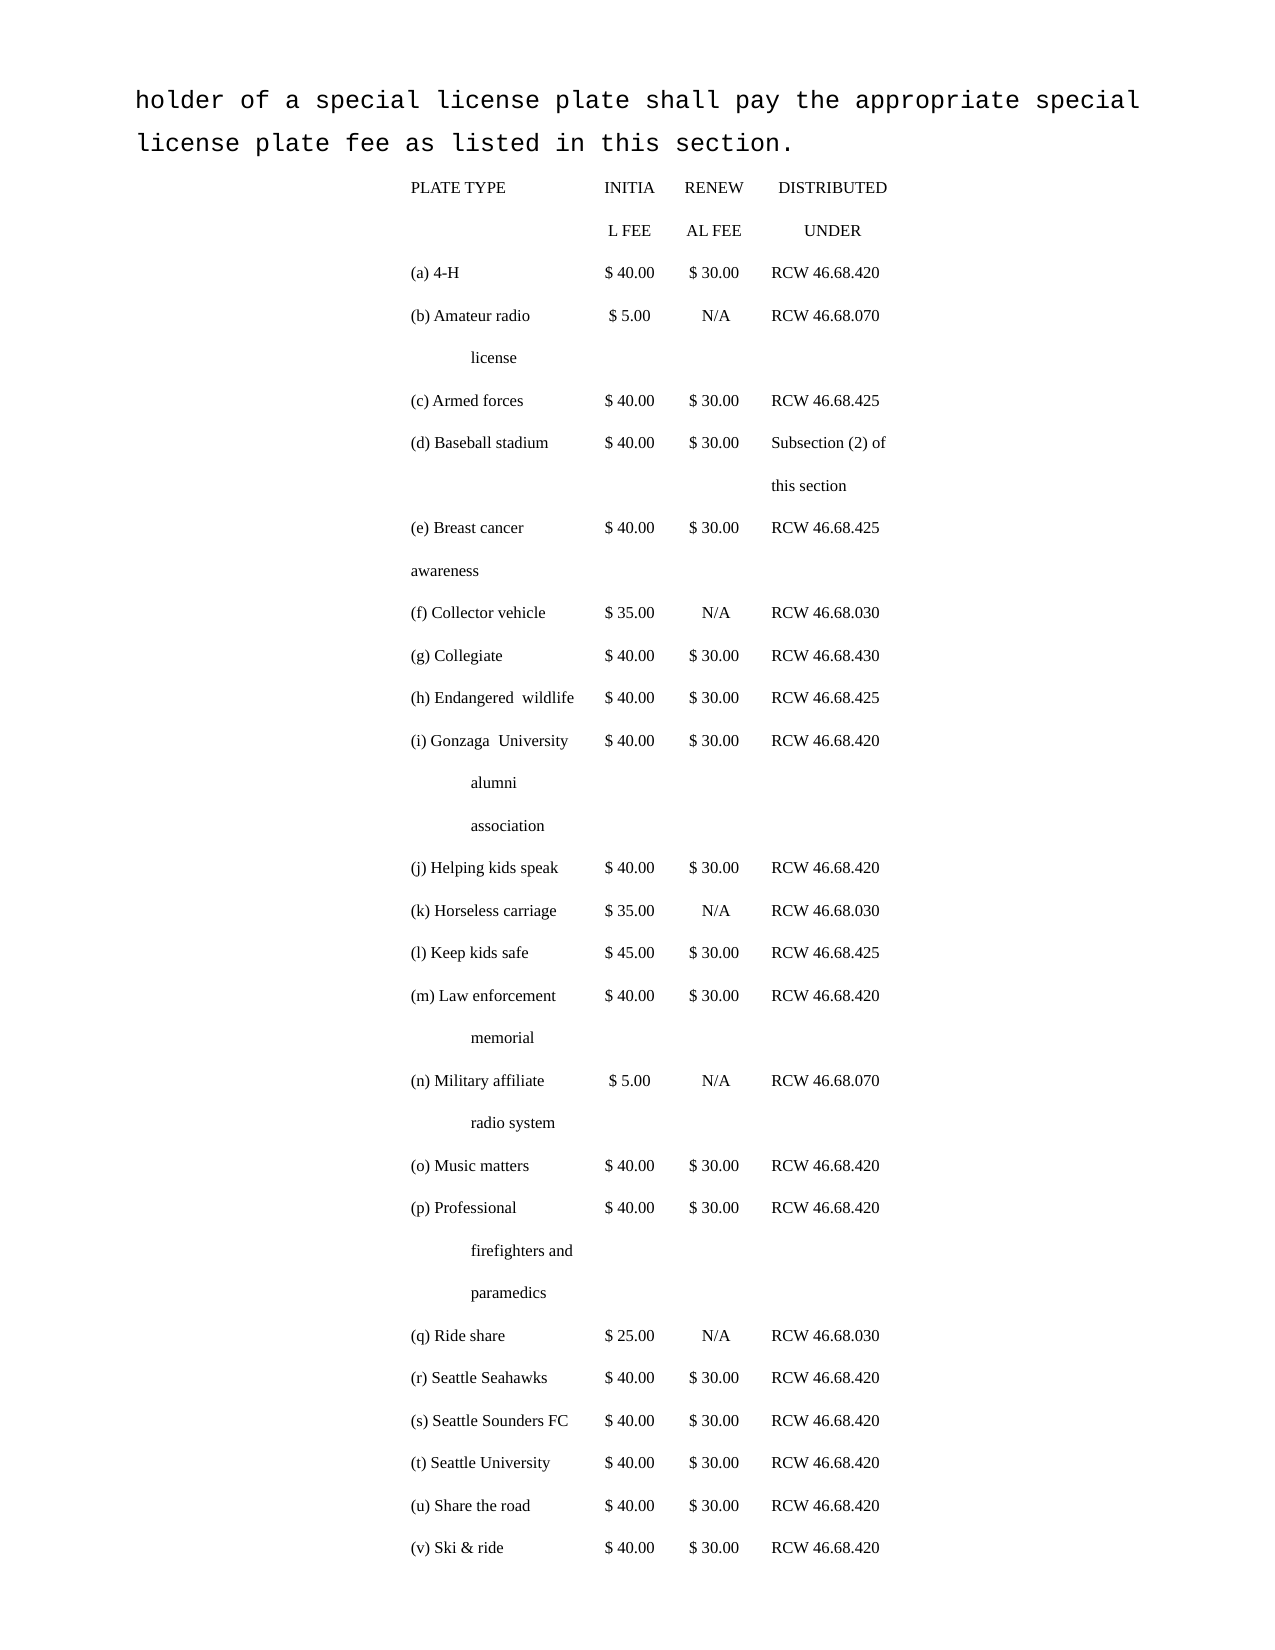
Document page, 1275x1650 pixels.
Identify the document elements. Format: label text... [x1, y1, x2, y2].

table_cell (c) Armed forces [399, 373, 591, 415]
table_cell RCW 46.68.420 [760, 840, 906, 882]
table_cell $ 30.00 [668, 1520, 760, 1562]
table_cell RCW 46.68.420 [760, 1520, 906, 1562]
table_cell RCW 46.68.420 [760, 1478, 906, 1520]
table_cell $ 30.00 [668, 245, 760, 287]
table_cell $ 45.00 [591, 925, 668, 967]
table_cell RCW 46.68.425 [760, 373, 906, 415]
table_cell $ 30.00 [668, 500, 760, 585]
table_cell $ 30.00 [668, 1478, 760, 1520]
table_cell (i) Gonzaga University alumni association [399, 713, 591, 840]
table_cell N/A [668, 883, 760, 925]
table_cell $ 40.00 [591, 373, 668, 415]
table_cell $ 30.00 [668, 373, 760, 415]
table_cell RCW 46.68.425 [760, 925, 906, 967]
table_cell N/A [668, 288, 760, 372]
table_cell RCW 46.68.420 [760, 1138, 906, 1180]
table_cell $ 5.00 [591, 1053, 668, 1137]
table_header RENEWAL FEE [668, 160, 760, 245]
table_cell (g) Collegiate [399, 628, 591, 670]
table_cell RCW 46.68.070 [760, 288, 906, 372]
table_cell RCW 46.68.030 [760, 1308, 906, 1350]
table_cell (j) Helping kids speak [399, 840, 591, 882]
table_cell N/A [668, 1053, 760, 1137]
table_cell $ 40.00 [591, 1520, 668, 1562]
table_cell RCW 46.68.420 [760, 1350, 906, 1392]
table_cell (o) Music matters [399, 1138, 591, 1180]
table_cell $ 30.00 [668, 1350, 760, 1392]
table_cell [399, 1520, 591, 1562]
table_cell RCW 46.68.425 [760, 670, 906, 712]
table_cell (l) Keep kids safe [399, 925, 591, 967]
table_cell (q) Ride share [399, 1308, 591, 1350]
table_cell (r) Seattle Seahawks [399, 1350, 591, 1392]
table_cell (a) 4-H [399, 245, 591, 287]
table_cell Subsection (2) of this section [760, 415, 906, 500]
table_cell RCW 46.68.420 [760, 1180, 906, 1307]
table_cell $ 35.00 [591, 585, 668, 627]
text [135, 75, 1170, 160]
table_cell $ 30.00 [668, 925, 760, 967]
table_cell $ 30.00 [668, 1138, 760, 1180]
table_cell $ 25.00 [591, 1308, 668, 1350]
table_cell $ 30.00 [668, 840, 760, 882]
table_cell $ 40.00 [591, 500, 668, 585]
table_cell RCW 46.68.420 [760, 713, 906, 840]
table_cell (e) Breast cancer awareness [399, 500, 591, 585]
table_cell RCW 46.68.070 [760, 1053, 906, 1137]
table_cell $ 35.00 [591, 883, 668, 925]
table_cell $ 40.00 [591, 968, 668, 1052]
table_cell $ 40.00 [591, 415, 668, 500]
table_cell (k) Horseless carriage [399, 883, 591, 925]
table_cell $ 40.00 [591, 1478, 668, 1520]
table_cell RCW 46.68.425 [760, 500, 906, 585]
table_header PLATE TYPE [399, 160, 591, 245]
table_cell $ 40.00 [591, 713, 668, 840]
table_cell $ 30.00 [668, 670, 760, 712]
table_cell N/A [668, 585, 760, 627]
table_cell (t) Seattle University [399, 1435, 591, 1477]
table_cell $ 30.00 [668, 968, 760, 1052]
table_cell RCW 46.68.030 [760, 585, 906, 627]
table_cell (f) Collector vehicle [399, 585, 591, 627]
table_cell $ 40.00 [591, 628, 668, 670]
table_cell RCW 46.68.420 [760, 968, 906, 1052]
table_cell (b) Amateur radio license [399, 288, 591, 372]
table_cell (m) Law enforcement memorial [399, 968, 591, 1052]
table_header DISTRIBUTED UNDER [760, 160, 906, 245]
table_cell $ 30.00 [668, 713, 760, 840]
table_cell $ 40.00 [591, 670, 668, 712]
table_cell (n) Military affiliate radio system [399, 1053, 591, 1137]
table_cell $ 40.00 [591, 1180, 668, 1307]
table_cell $ 40.00 [591, 245, 668, 287]
table_cell (s) Seattle Sounders FC [399, 1393, 591, 1435]
table_cell N/A [668, 1308, 760, 1350]
table_cell $ 30.00 [668, 415, 760, 500]
table_header INITIAL FEE [591, 160, 668, 245]
table_cell (d) Baseball stadium [399, 415, 591, 500]
table_cell (h) Endangered wildlife [399, 670, 591, 712]
table_cell $ 30.00 [668, 1180, 760, 1307]
table_cell RCW 46.68.430 [760, 628, 906, 670]
table_cell $ 40.00 [591, 1435, 668, 1477]
table_cell $ 30.00 [668, 628, 760, 670]
table_cell $ 40.00 [591, 1393, 668, 1435]
table_cell $ 40.00 [591, 1138, 668, 1180]
table_cell $ 5.00 [591, 288, 668, 372]
table_cell (u) Share the road [399, 1478, 591, 1520]
table_cell RCW 46.68.030 [760, 883, 906, 925]
table_cell (p) Professional firefighters and paramedics [399, 1180, 591, 1307]
table_cell $ 30.00 [668, 1393, 760, 1435]
table_cell $ 40.00 [591, 1350, 668, 1392]
table_cell $ 40.00 [591, 840, 668, 882]
table_cell $ 30.00 [668, 1435, 760, 1477]
table_cell RCW 46.68.420 [760, 1393, 906, 1435]
table_cell RCW 46.68.420 [760, 1435, 906, 1477]
table_cell RCW 46.68.420 [760, 245, 906, 287]
